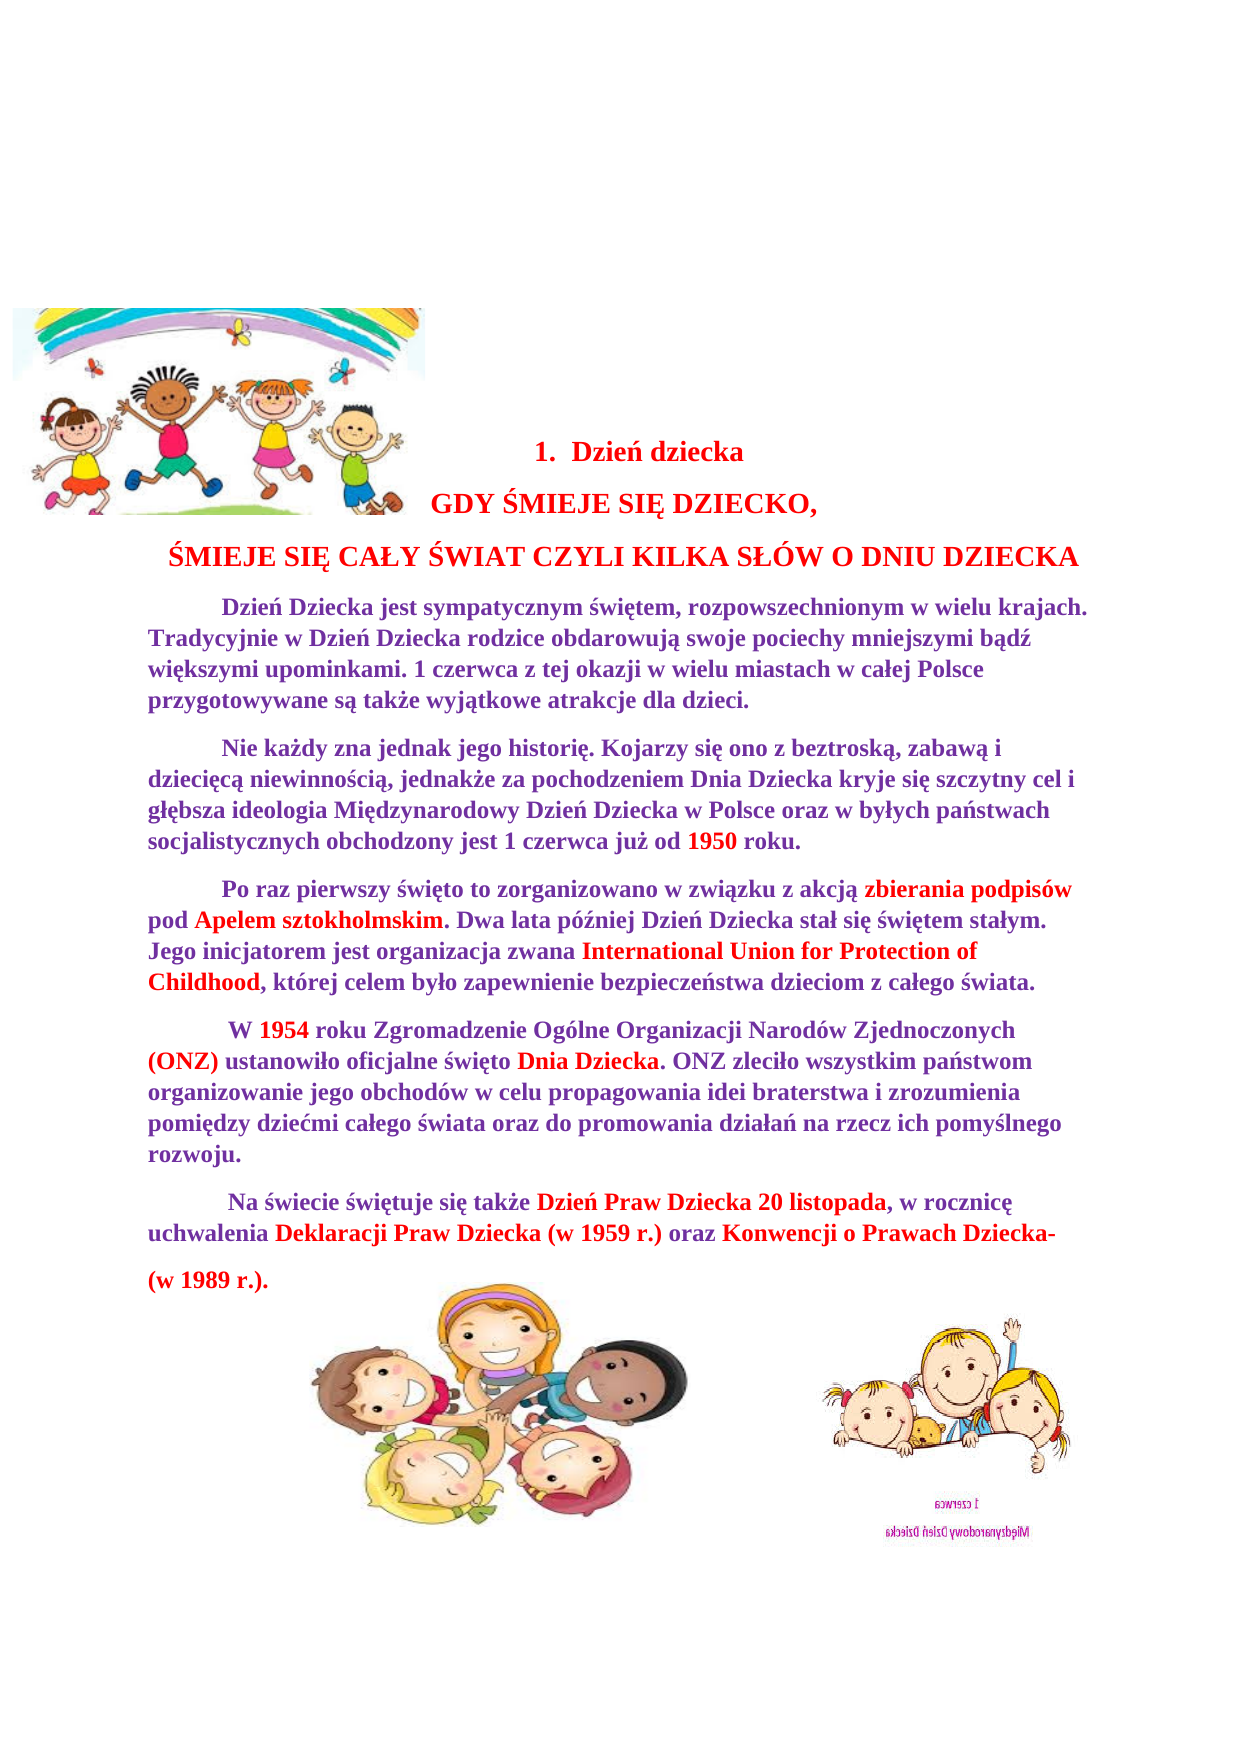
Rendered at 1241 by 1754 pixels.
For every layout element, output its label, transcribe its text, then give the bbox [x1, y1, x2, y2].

picture [12, 308, 426, 515]
list Dzień dziecka [426, 434, 1093, 467]
text Po raz pierwszy święto to zorganizowano w związku z akcją zbierania podpisów pod Apelem sztokholmskim. Dwa lata później Dzień Dziecka stał się świętem stałym. Jego inicjatorem jest organizacja zwana International Union for Protection of Childhood, której celem było zapewnienie bezpieczeństwa dzieciom z całego świata. [148, 874, 1093, 996]
text Dzień Dziecka jest sympatycznym świętem, rozpowszechnionym w wielu krajach. Tradycyjnie w Dzień Dziecka rodzice obdarowują swoje pociechy mniejszymi bądź większymi upominkami. 1 czerwca z tej okazji w wielu miastach w całej Polsce przygotowywane są także wyjątkowe atrakcje dla dzieci. [148, 592, 1093, 714]
text W 1954 roku Zgromadzenie Ogólne Organizacji Narodów Zjednoczonych (ONZ) ustanowiło oficjalne święto Dnia Dziecka. ONZ zleciło wszystkim państwom organizowanie jego obchodów w celu propagowania idei braterstwa i zrozumienia pomiędzy dziećmi całego świata oraz do promowania działań na rzecz ich pomyślnego rozwoju. [148, 1015, 1093, 1168]
picture [814, 1313, 1093, 1549]
text (w 1989 r.). [148, 1265, 1093, 1294]
text ŚMIEJE SIĘ CAŁY ŚWIAT CZYLI KILKA SŁÓW O DNIU DZIECKA [148, 539, 1093, 573]
text GDY ŚMIEJE SIĘ DZIECKO, [148, 487, 1093, 520]
text Na świecie świętuje się także Dzień Praw Dziecka 20 listopada, w rocznicę uchwalenia Deklaracji Praw Dziecka (w 1959 r.) oraz Konwencji o Prawach Dziecka- [148, 1187, 1093, 1246]
picture [309, 1282, 691, 1527]
text Nie każdy zna jednak jego historię. Kojarzy się ono z beztroską, zabawą i dziecięcą niewinnością, jednakże za pochodzeniem Dnia Dziecka kryje się szczytny cel i głębsza ideologia Międzynarodowy Dzień Dziecka w Polsce oraz w byłych państwach socjalistycznych obchodzony jest 1 czerwca już od 1950 roku. [148, 733, 1093, 855]
